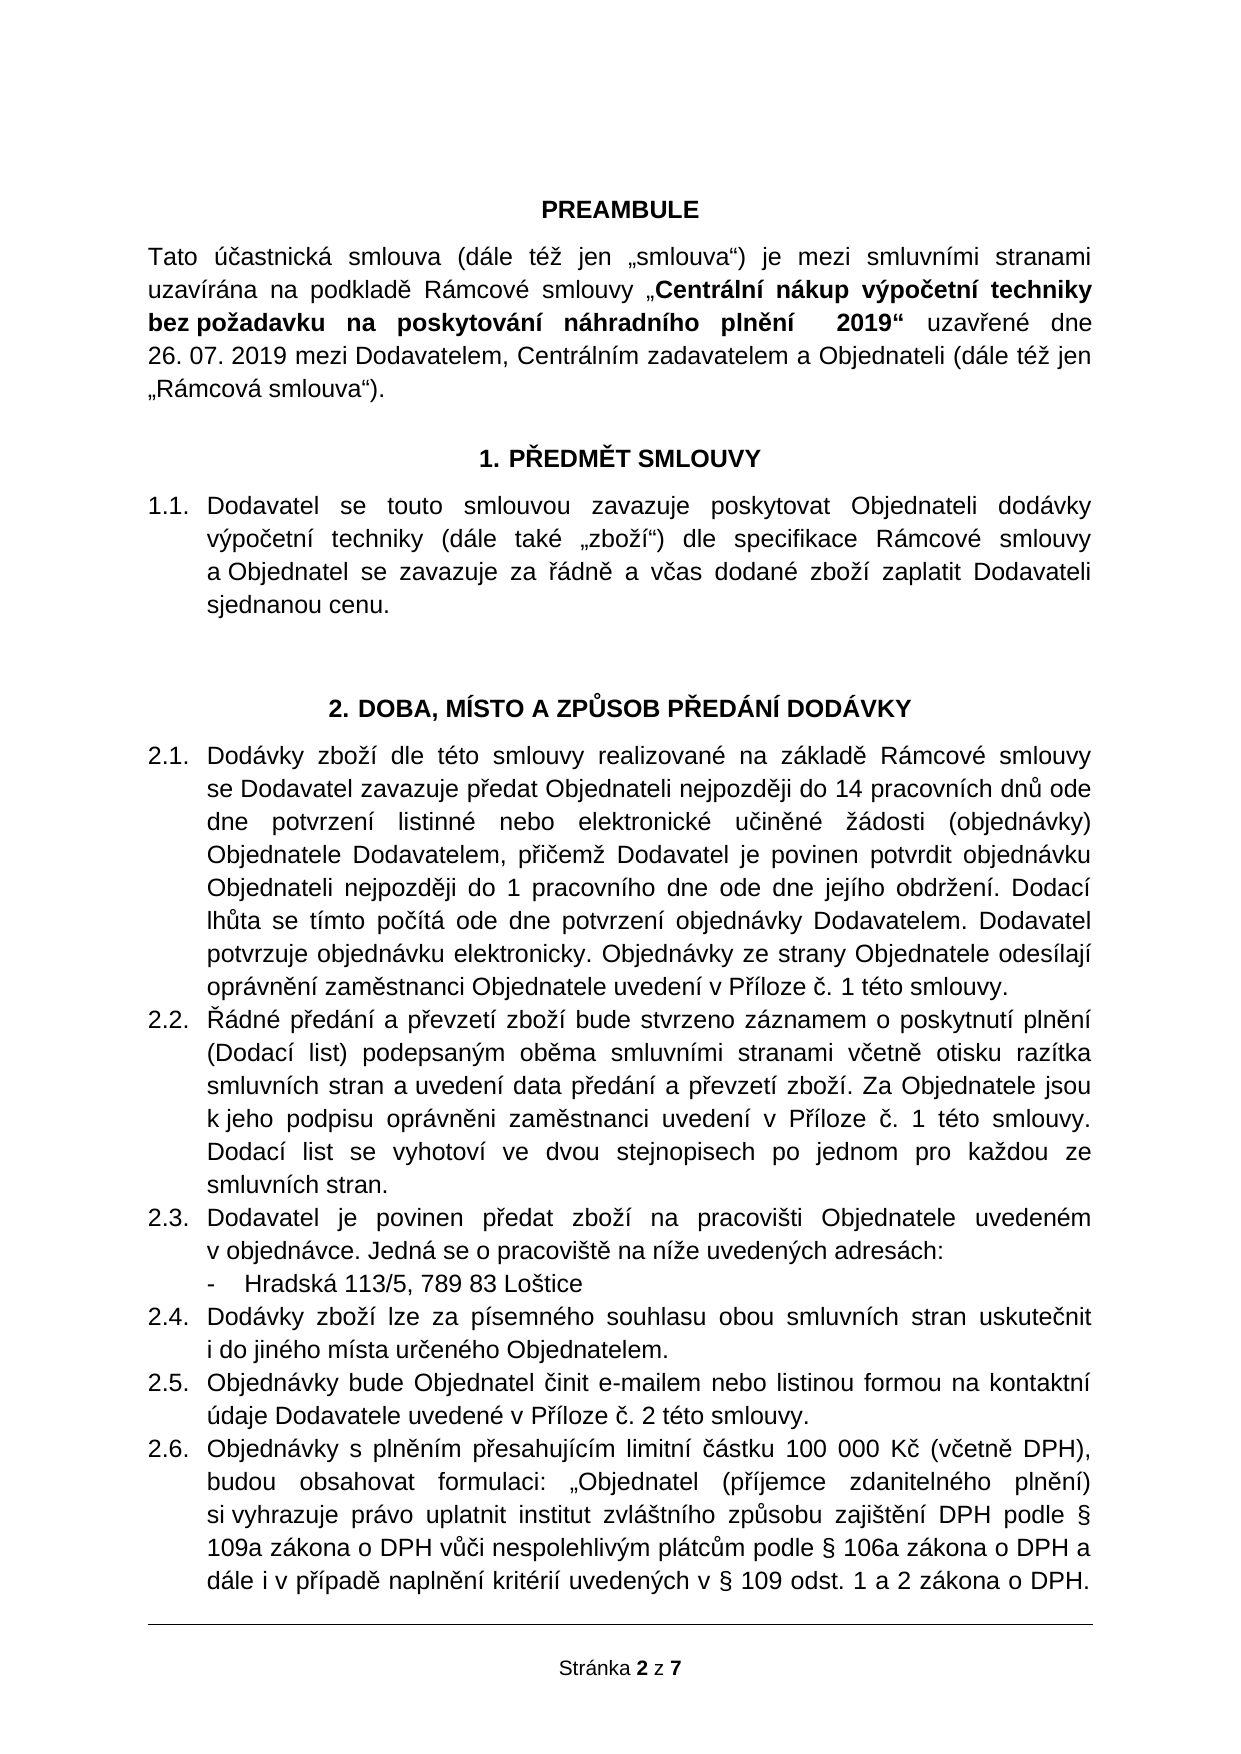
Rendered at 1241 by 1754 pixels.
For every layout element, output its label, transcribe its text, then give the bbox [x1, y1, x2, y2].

list Dodávky zboží dle této smlouvy realizované na základě Rámcové smlouvy se Dodavatel zavazuje předat Objednateli nejpozději do 14 pracovních dnů ode dne potvrzení listinné nebo elektronické učiněné žádosti (objednávky) Objednatele Dodavatelem, přičemž Dodavatel je povinen potvrdit objednávku Objednateli nejpozději do 1 pracovního dne ode dne jejího obdržení. Dodací lhůta se tímto počítá ode dne potvrzení objednávky Dodavatelem. Dodavatel potvrzuje objednávku elektronicky. Objednávky ze strany Objednatele odesílají oprávnění zaměstnanci Objednatele uvedení v Příloze č. 1 této smlouvy. [148, 741, 1093, 1001]
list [148, 1434, 1093, 1595]
list Řádné předání a převzetí zboží bude stvrzeno záznamem o poskytnutí plnění (Dodací list) podepsaným oběma smluvními stranami včetně otisku razítka smluvních stran a uvedení data předání a převzetí zboží. Za Objednatele jsou k jeho podpisu oprávněni zaměstnanci uvedení v Příloze č. 1 této smlouvy. Dodací list se vyhotoví ve dvou stejnopisech po jednom pro každou ze smluvních stran. [148, 1005, 1093, 1199]
list Objednávky bude Objednatel činit e-mailem nebo listinou formou na kontaktní údaje Dodavatele uvedené v Příloze č. 2 této smlouvy. [148, 1368, 1093, 1430]
list Předmět smlouvy [148, 444, 1093, 473]
list Doba, místo a způsob předání dodávky [148, 694, 1093, 722]
list Dodávky zboží lze za písemného souhlasu obou smluvních stran uskutečnit i do jiného místa určeného Objednatelem. [148, 1302, 1093, 1364]
text Tato účastnická smlouva (dále též jen „smlouva“) je mezi smluvními stranami uzavírána na podkladě Rámcové smlouvy „Centrální nákup výpočetní techniky bez požadavku na poskytování náhradního plnění 2019“ uzavřené dne 26. 07. 2019 mezi Dodavatelem, Centrálním zadavatelem a Objednateli (dále též jen „Rámcová smlouva“). [148, 242, 1093, 402]
list Hradská 113/5, 789 83 Loštice [207, 1269, 1093, 1298]
list Dodavatel je povinen předat zboží na pracovišti Objednatele uvedeném v objednávce. Jedná se o pracoviště na níže uvedených adresách: [148, 1203, 1093, 1265]
list Dodavatel se touto smlouvou zavazuje poskytovat Objednateli dodávky výpočetní techniky (dále také „zboží“) dle specifikace Rámcové smlouvy a Objednatel se zavazuje za řádně a včas dodané zboží zaplatit Dodavateli sjednanou cenu. [148, 491, 1093, 619]
text Preambule [148, 194, 1093, 223]
